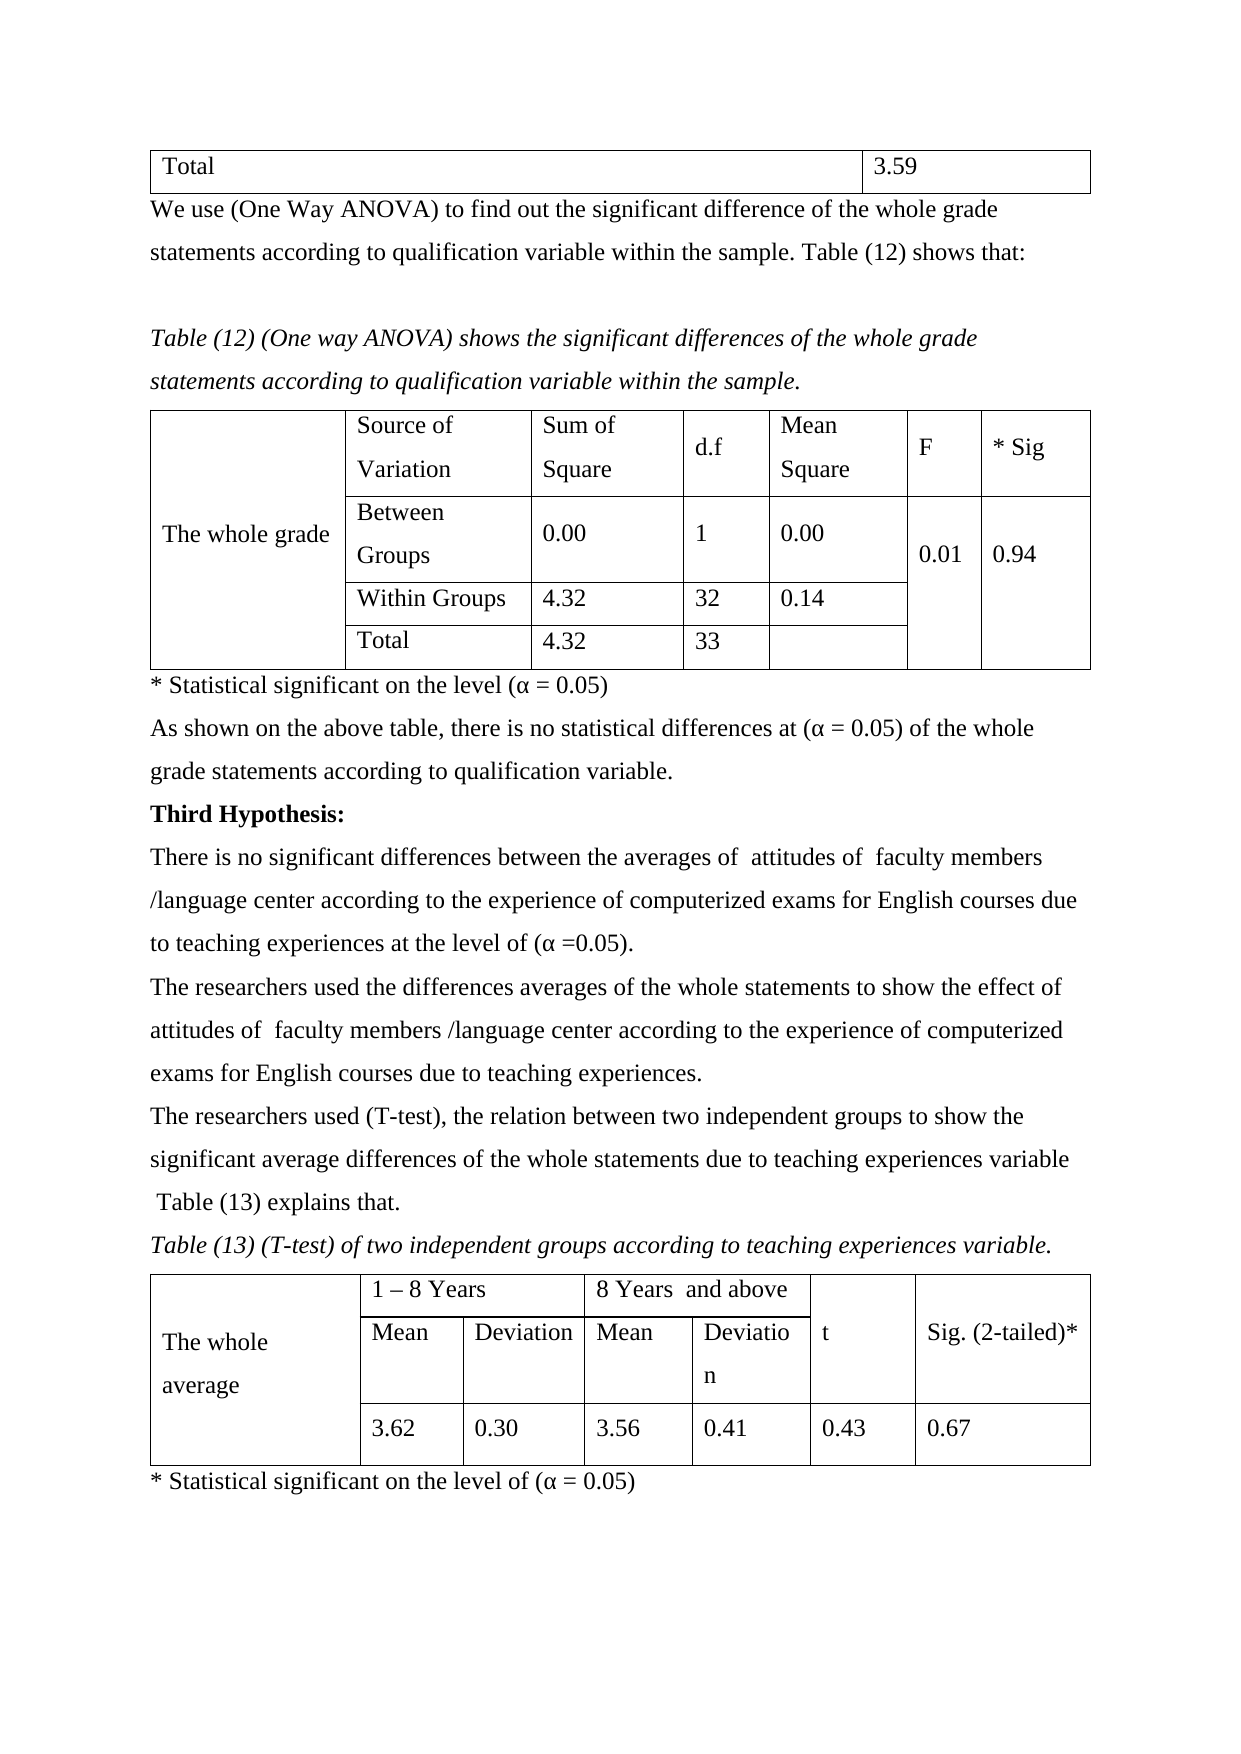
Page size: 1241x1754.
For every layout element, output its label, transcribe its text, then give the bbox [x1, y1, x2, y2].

table_cell 0.00 [770, 497, 907, 582]
text The researchers used the differences averages of the whole statements to show the effect of attitudes of faculty members /language center according to the experience of computerized exams for English courses due to teaching experiences. [150, 972, 1090, 1087]
text Table (13) explains that. [150, 1187, 1090, 1216]
table_header The whole average [151, 1275, 360, 1465]
table_cell 0.01 [908, 497, 981, 669]
table_cell 3.56 [585, 1404, 692, 1465]
table_header 1 – 8 Years [361, 1275, 584, 1316]
table_cell [770, 626, 907, 669]
table_cell Total [151, 151, 862, 193]
table_cell Deviation [693, 1318, 810, 1402]
table_header Mean Square [770, 411, 907, 496]
table_cell 32 [684, 583, 769, 624]
table_cell 4.32 [532, 626, 683, 669]
table_cell 1 [684, 497, 769, 582]
table_cell 0.94 [982, 497, 1090, 669]
table_header * Sig [982, 411, 1090, 496]
table_cell 0.00 [532, 497, 683, 582]
table_header F [908, 411, 981, 496]
table_cell 0.67 [916, 1404, 1090, 1465]
table_cell 0.41 [693, 1404, 810, 1465]
text Table (12) (One way ANOVA) shows the significant differences of the whole grade statements according to qualification variable within the sample. [150, 323, 1090, 395]
table_header t [811, 1275, 915, 1402]
table_cell 3.62 [361, 1404, 463, 1465]
table_cell 0.30 [464, 1404, 584, 1465]
table_cell Mean [361, 1318, 463, 1402]
table_header Sig. (2-tailed)* [916, 1275, 1090, 1402]
text The researchers used (T-test), the relation between two independent groups to show the significant average differences of the whole statements due to teaching experiences variable [150, 1101, 1090, 1173]
table_header Source of Variation [346, 411, 531, 496]
table_cell 0.14 [770, 583, 907, 624]
text We use (One Way ANOVA) to find out the significant difference of the whole grade statements according to qualification variable within the sample. Table (12) shows that: [150, 194, 1090, 266]
text As shown on the above table, there is no statistical differences at (α = 0.05) of the whole grade statements according to qualification variable. [150, 713, 1090, 785]
text There is no significant differences between the averages of attitudes of faculty members /language center according to the experience of computerized exams for English courses due to teaching experiences at the level of (α =0.05). [150, 842, 1090, 957]
table_header 8 Years and above [585, 1275, 810, 1316]
table_cell Deviation [464, 1318, 584, 1402]
table_header The whole grade [151, 411, 345, 669]
table_cell 3.59 [863, 151, 1090, 193]
text Table (13) (T-test) of two independent groups according to teaching experiences variable. [150, 1230, 1090, 1259]
table_header d.f [684, 411, 769, 496]
table_cell Between Groups [346, 497, 531, 582]
table_cell 0.43 [811, 1404, 915, 1465]
table_header Sum of Square [532, 411, 683, 496]
text * Statistical significant on the level of (α = 0.05) [150, 1466, 1090, 1495]
table_cell Within Groups [346, 583, 531, 624]
text Third Hypothesis: [150, 799, 1090, 828]
table_cell 33 [684, 626, 769, 669]
table_cell 4.32 [532, 583, 683, 624]
table_cell Mean [585, 1318, 692, 1402]
text * Statistical significant on the level (α = 0.05) [150, 670, 1090, 698]
table_cell Total [346, 626, 531, 669]
